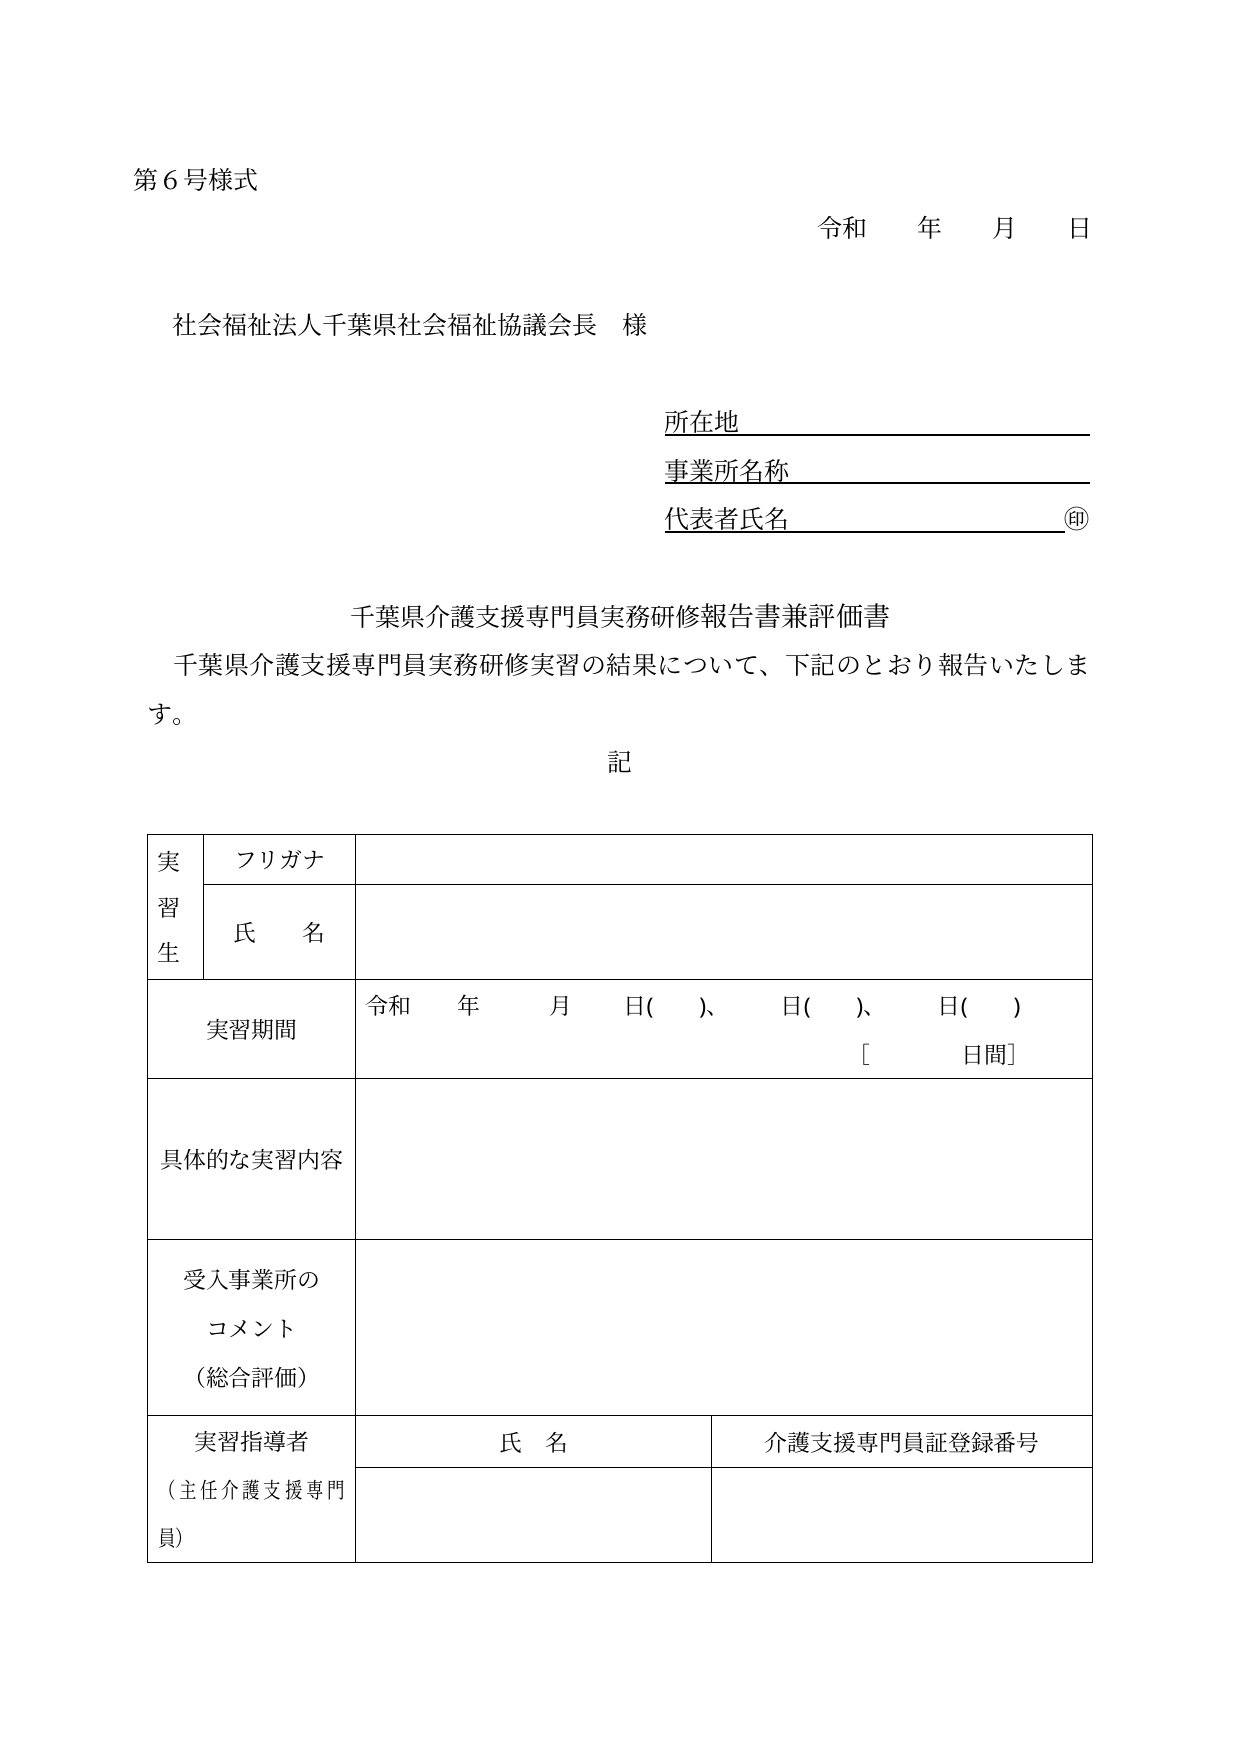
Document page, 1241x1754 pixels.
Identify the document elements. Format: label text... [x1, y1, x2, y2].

table_header [356, 835, 1092, 883]
table_header 実 習 生 [148, 835, 203, 979]
table_cell 具体的な実習内容 [148, 1079, 355, 1239]
text 第６号様式 [133, 154, 1092, 203]
table_cell 令和 年 月 日( )、 日( )、 日( ) ［ 日間］ [356, 980, 1092, 1077]
table_cell 受入事業所の コメント （総合評価） [148, 1240, 355, 1415]
table_cell 氏 名 [204, 885, 355, 979]
table_cell 氏 名 [356, 1416, 711, 1467]
text 令和 年 月 日 [148, 203, 1092, 251]
table_header フリガナ [204, 835, 355, 883]
table_cell [356, 1468, 711, 1562]
text 代表者氏名 ㊞ [148, 494, 1107, 542]
text 千葉県介護支援専門員実務研修実習の結果について、下記のとおり報告いたします。 [148, 639, 1092, 737]
table_cell 実習指導者 （主任介護支援専門員） [148, 1416, 355, 1562]
table_cell 実習期間 [148, 980, 355, 1077]
text 所在地 [148, 397, 1093, 445]
table_cell [356, 885, 1092, 979]
text 記 [148, 737, 1092, 785]
table_cell [356, 1079, 1092, 1239]
table_cell [356, 1240, 1092, 1415]
table_cell [712, 1468, 1092, 1562]
text 社会福祉法人千葉県社会福祉協議会長 様 [148, 300, 1092, 348]
table_cell 介護支援専門員証登録番号 [712, 1416, 1092, 1467]
subtitle 千葉県介護支援専門員実務研修報告書兼評価書 [148, 591, 1092, 639]
text 事業所名称 [148, 445, 1093, 494]
